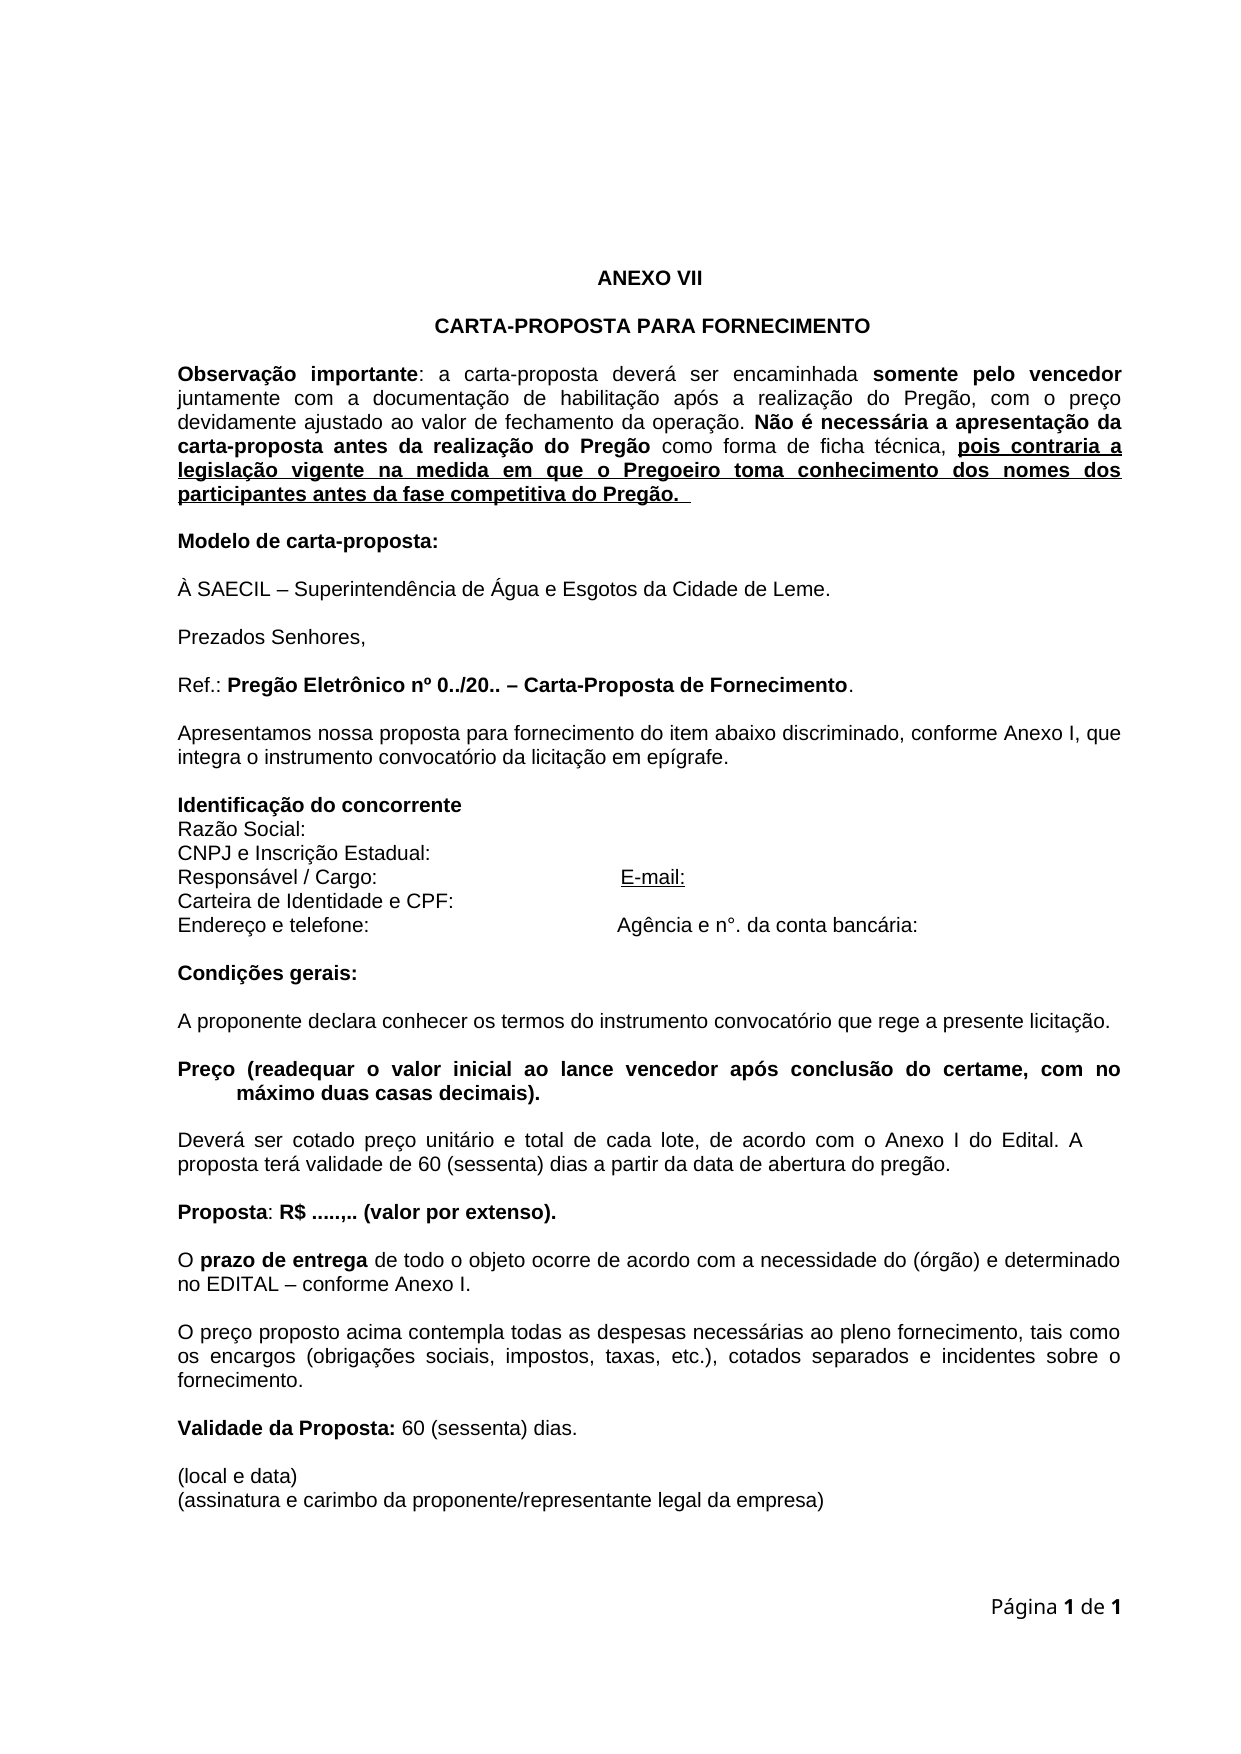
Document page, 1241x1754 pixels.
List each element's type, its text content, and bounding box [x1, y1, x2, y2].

text (assinatura e carimbo da proponente/representante legal da empresa) [177, 1488, 1122, 1512]
text Endereço e telefone: Agência e n°. da conta bancária: [177, 913, 1122, 937]
text CARTA-PROPOSTA PARA FORNECIMENTO [177, 314, 1122, 338]
text O preço proposto acima contempla todas as despesas necessárias ao pleno fornecimento, tais como os encargos (obrigações sociais, impostos, taxas, etc.), cotados separados e incidentes sobre o fornecimento. [177, 1320, 1122, 1392]
text Prezados Senhores, [177, 625, 1122, 649]
text Responsável / Cargo: E-mail: [177, 865, 1122, 889]
text CNPJ e Inscrição Estadual: [177, 841, 1122, 865]
text Proposta: R$ .....,.. (valor por extenso). [177, 1200, 1084, 1224]
text ANEXO VII [177, 266, 1122, 290]
text À SAECIL – Superintendência de Água e Esgotos da Cidade de Leme. [177, 577, 1122, 601]
text Observação importante: a carta-proposta deverá ser encaminhada somente pelo vencedor juntamente com a documentação de habilitação após a realização do Pregão, com o preço devidamente ajustado ao valor de fechamento da operação. Não é necessária a apresentação da carta-proposta antes da realização do Pregão como forma de ficha técnica, pois contraria a legislação vigente na medida em que o Pregoeiro toma conhecimento dos nomes dos participantes antes da fase competitiva do Pregão. [177, 362, 1122, 478]
text O prazo de entrega de todo o objeto ocorre de acordo com a necessidade do (órgão) e determinado no EDITAL – conforme Anexo I. [177, 1248, 1122, 1296]
text (local e data) [177, 1464, 1122, 1488]
text Preço (readequar o valor inicial ao lance vencedor após conclusão do certame, com no máximo duas casas decimais). [177, 1056, 1122, 1104]
text Condições gerais: [177, 961, 1122, 984]
text Modelo de carta-proposta: [177, 529, 1122, 553]
text Razão Social: [177, 817, 1122, 841]
text Ref.: Pregão Eletrônico nº 0../20.. – Carta-Proposta de Fornecimento. [177, 673, 1122, 697]
text Apresentamos nossa proposta para fornecimento do item abaixo discriminado, conforme Anexo I, que integra o instrumento convocatório da licitação em epígrafe. [177, 721, 1122, 769]
text Deverá ser cotado preço unitário e total de cada lote, de acordo com o Anexo I do Edital. A proposta terá validade de 60 (sessenta) dias a partir da data de abertura do pregão. [177, 1128, 1084, 1176]
text Validade da Proposta: 60 (sessenta) dias. [177, 1416, 1122, 1440]
text Identificação do concorrente [177, 793, 1122, 817]
text Carteira de Identidade e CPF: [177, 889, 1122, 913]
text A proponente declara conhecer os termos do instrumento convocatório que rege a presente licitação. [177, 1008, 1122, 1032]
